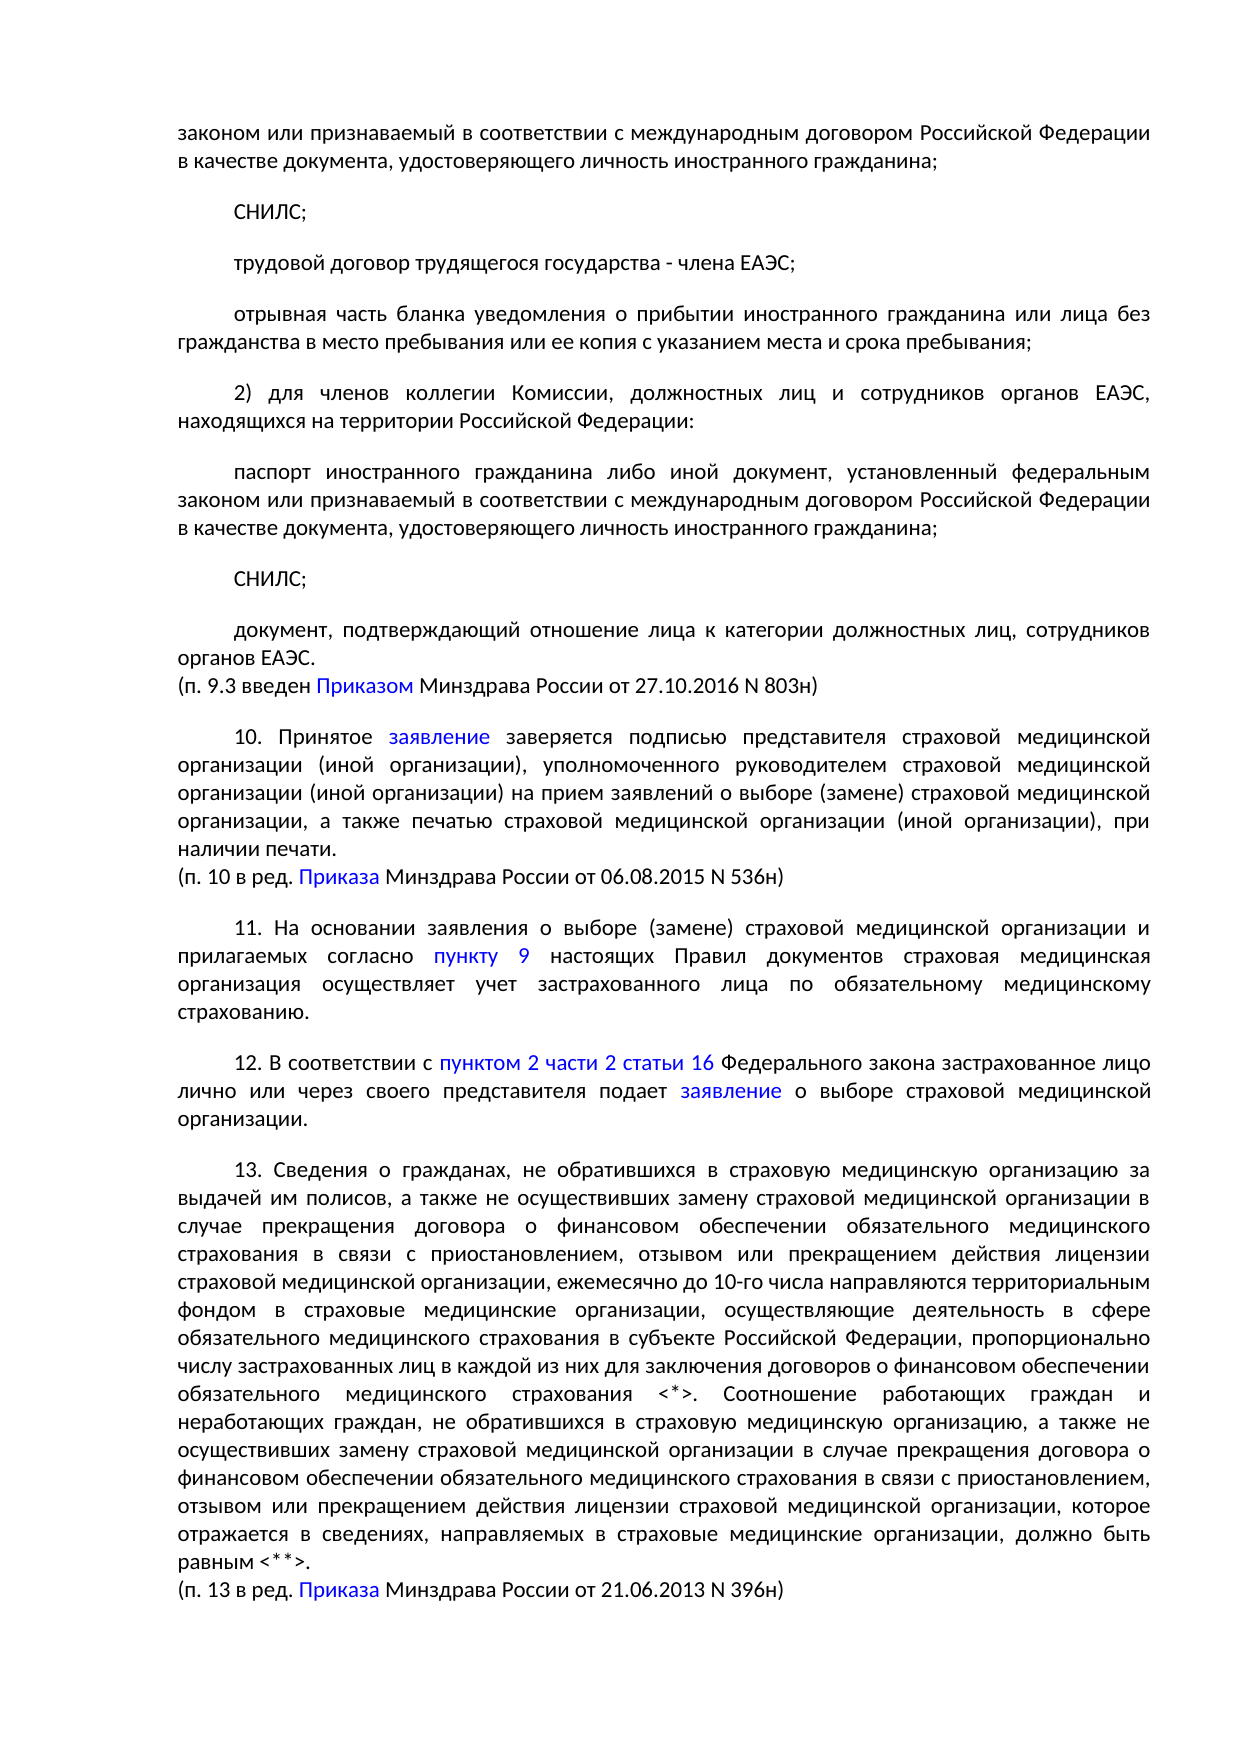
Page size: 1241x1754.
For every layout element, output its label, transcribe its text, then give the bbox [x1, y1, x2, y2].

text 11. На основании заявления о выборе (замене) страховой медицинской организации и прилагаемых согласно пункту 9 настоящих Правил документов страховая медицинская организация осуществляет учет застрахованного лица по обязательному медицинскому страхованию. [177, 913, 1152, 1025]
text 13. Сведения о гражданах, не обратившихся в страховую медицинскую организацию за выдачей им полисов, а также не осуществивших замену страховой медицинской организации в случае прекращения договора о финансовом обеспечении обязательного медицинского страхования в связи с приостановлением, отзывом или прекращением действия лицензии страховой медицинской организации, ежемесячно до 10-го числа направляются территориальным фондом в страховые медицинские организации, осуществляющие деятельность в сфере обязательного медицинского страхования в субъекте Российской Федерации, пропорционально числу застрахованных лиц в каждой из них для заключения договоров о финансовом обеспечении обязательного медицинского страхования <*>. Соотношение работающих граждан и неработающих граждан, не обратившихся в страховую медицинскую организацию, а также не осуществивших замену страховой медицинской организации в случае прекращения договора о финансовом обеспечении обязательного медицинского страхования в связи с приостановлением, отзывом или прекращением действия лицензии страховой медицинской организации, которое отражается в сведениях, направляемых в страховые медицинские организации, должно быть равным <**>. [177, 1155, 1152, 1575]
text (п. 9.3 введен Приказом Минздрава России от 27.10.2016 N 803н) [177, 671, 1152, 699]
text трудовой договор трудящегося государства - члена ЕАЭС; [177, 248, 1152, 276]
text СНИЛС; [177, 564, 1152, 592]
text 12. В соответствии с пунктом 2 части 2 статьи 16 Федерального закона застрахованное лицо лично или через своего представителя подает заявление о выборе страховой медицинской организации. [177, 1048, 1152, 1132]
text СНИЛС; [177, 197, 1152, 225]
text (п. 10 в ред. Приказа Минздрава России от 06.08.2015 N 536н) [177, 862, 1152, 890]
text документ, подтверждающий отношение лица к категории должностных лиц, сотрудников органов ЕАЭС. [177, 615, 1152, 671]
text (п. 13 в ред. Приказа Минздрава России от 21.06.2013 N 396н) [177, 1575, 1152, 1603]
text 10. Принятое заявление заверяется подписью представителя страховой медицинской организации (иной организации), уполномоченного руководителем страховой медицинской организации (иной организации) на прием заявлений о выборе (замене) страховой медицинской организации, а также печатью страховой медицинской организации (иной организации), при наличии печати. [177, 722, 1152, 862]
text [177, 118, 1152, 174]
text 2) для членов коллегии Комиссии, должностных лиц и сотрудников органов ЕАЭС, находящихся на территории Российской Федерации: [177, 378, 1152, 434]
text отрывная часть бланка уведомления о прибытии иностранного гражданина или лица без гражданства в место пребывания или ее копия с указанием места и срока пребывания; [177, 299, 1152, 355]
